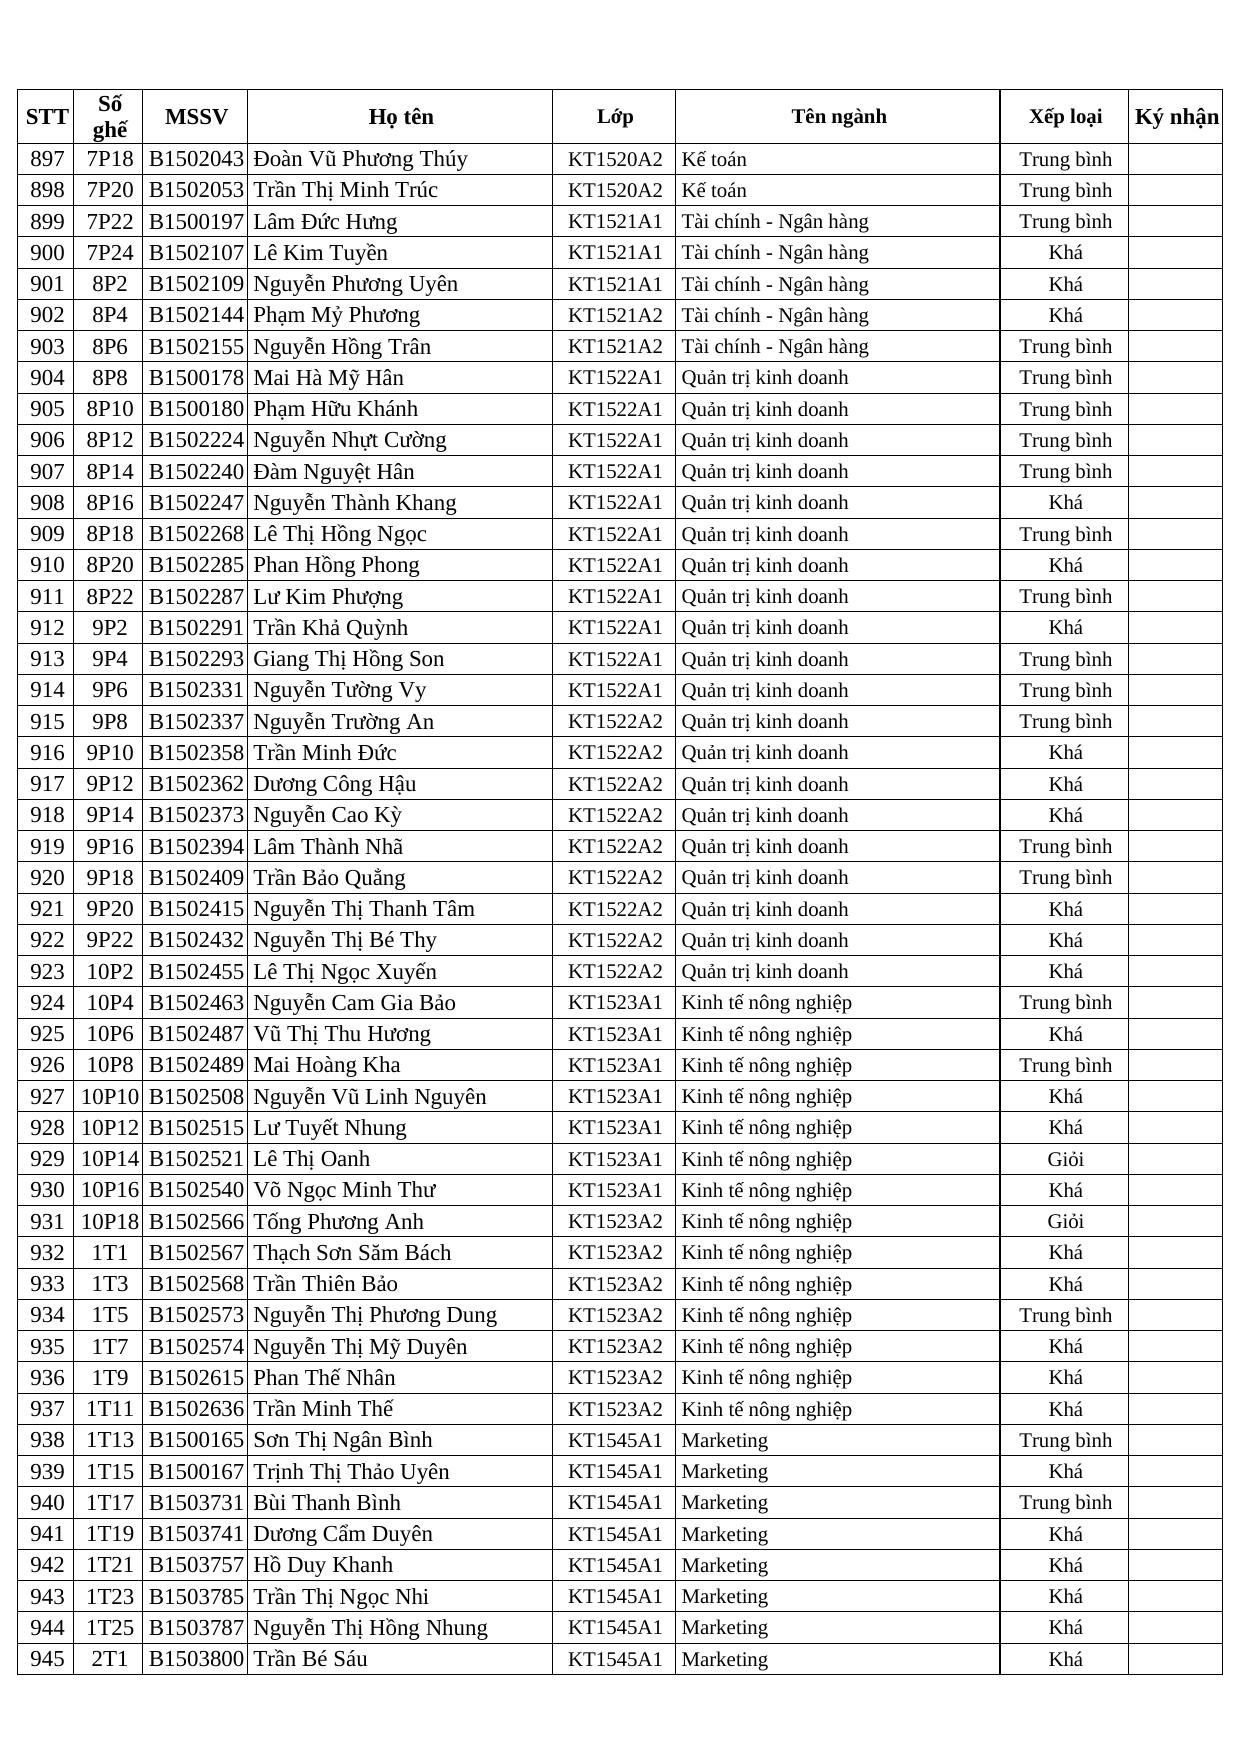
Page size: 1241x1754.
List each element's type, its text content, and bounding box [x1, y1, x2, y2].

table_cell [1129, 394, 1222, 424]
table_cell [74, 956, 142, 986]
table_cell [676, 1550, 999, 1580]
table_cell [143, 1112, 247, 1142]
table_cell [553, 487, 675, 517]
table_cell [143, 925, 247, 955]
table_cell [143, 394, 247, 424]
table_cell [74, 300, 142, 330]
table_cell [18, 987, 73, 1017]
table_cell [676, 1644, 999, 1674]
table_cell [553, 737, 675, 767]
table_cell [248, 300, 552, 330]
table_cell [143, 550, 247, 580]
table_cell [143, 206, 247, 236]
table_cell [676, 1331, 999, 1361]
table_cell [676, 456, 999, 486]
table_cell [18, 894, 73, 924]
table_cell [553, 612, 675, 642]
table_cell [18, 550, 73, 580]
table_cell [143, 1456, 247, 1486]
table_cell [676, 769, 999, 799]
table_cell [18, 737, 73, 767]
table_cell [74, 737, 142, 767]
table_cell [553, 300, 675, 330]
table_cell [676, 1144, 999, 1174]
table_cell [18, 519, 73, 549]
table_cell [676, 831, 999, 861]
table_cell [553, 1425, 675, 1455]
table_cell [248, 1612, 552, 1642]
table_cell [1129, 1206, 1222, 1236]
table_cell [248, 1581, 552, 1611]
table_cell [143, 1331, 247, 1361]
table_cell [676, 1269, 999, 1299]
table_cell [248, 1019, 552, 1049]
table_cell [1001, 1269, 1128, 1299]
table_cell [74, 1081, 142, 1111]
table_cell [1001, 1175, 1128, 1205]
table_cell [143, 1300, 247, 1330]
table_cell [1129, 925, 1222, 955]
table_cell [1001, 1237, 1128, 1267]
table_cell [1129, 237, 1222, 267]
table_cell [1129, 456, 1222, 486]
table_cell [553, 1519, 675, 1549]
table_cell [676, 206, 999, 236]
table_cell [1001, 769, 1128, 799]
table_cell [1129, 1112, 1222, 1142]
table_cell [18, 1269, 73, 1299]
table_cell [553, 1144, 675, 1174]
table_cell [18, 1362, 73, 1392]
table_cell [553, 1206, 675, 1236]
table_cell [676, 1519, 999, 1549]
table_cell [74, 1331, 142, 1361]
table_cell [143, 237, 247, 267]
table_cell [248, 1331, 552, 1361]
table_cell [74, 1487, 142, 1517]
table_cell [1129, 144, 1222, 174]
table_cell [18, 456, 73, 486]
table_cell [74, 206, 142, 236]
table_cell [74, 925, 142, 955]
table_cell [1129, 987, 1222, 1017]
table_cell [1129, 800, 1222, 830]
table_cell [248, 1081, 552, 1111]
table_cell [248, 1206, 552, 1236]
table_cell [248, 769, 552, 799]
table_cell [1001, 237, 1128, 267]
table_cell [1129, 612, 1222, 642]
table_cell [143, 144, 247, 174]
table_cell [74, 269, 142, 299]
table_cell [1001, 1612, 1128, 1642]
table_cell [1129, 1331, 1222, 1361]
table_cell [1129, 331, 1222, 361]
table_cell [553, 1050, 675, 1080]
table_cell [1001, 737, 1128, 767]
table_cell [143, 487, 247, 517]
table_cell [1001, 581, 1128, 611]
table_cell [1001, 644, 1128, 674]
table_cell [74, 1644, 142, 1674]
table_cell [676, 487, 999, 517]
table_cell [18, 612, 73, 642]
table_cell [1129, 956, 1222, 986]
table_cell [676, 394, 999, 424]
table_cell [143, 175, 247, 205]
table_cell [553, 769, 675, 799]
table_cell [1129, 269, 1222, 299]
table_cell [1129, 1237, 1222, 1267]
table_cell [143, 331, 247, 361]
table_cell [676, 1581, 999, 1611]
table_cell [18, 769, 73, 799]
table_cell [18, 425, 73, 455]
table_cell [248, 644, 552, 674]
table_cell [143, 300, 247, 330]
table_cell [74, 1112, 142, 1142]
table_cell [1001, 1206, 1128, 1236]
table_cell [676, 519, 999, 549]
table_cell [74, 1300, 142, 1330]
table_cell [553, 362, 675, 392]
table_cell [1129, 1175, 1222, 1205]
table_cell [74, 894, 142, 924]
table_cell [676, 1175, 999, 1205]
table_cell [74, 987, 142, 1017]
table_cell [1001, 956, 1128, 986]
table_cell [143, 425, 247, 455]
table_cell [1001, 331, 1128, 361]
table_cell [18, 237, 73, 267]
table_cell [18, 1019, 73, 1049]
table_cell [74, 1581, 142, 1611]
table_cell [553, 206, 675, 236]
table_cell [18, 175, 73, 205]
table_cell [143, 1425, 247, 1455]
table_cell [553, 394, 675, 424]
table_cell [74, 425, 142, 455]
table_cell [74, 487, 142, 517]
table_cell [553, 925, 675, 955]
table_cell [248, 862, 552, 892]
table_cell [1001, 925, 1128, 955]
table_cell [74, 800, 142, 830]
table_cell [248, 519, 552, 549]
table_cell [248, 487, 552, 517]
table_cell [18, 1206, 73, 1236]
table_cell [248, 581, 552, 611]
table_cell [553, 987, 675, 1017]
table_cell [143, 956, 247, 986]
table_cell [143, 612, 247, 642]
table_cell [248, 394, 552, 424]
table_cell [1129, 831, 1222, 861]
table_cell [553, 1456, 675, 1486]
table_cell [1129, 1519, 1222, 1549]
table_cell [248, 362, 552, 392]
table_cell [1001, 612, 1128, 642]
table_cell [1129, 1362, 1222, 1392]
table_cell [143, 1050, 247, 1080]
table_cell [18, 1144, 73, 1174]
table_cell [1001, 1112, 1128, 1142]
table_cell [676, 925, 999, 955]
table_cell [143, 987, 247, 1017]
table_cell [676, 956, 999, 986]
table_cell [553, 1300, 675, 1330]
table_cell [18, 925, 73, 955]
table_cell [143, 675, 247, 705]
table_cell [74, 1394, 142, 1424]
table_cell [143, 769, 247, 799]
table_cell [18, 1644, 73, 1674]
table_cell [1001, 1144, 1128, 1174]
table_header Họ tên [248, 90, 552, 142]
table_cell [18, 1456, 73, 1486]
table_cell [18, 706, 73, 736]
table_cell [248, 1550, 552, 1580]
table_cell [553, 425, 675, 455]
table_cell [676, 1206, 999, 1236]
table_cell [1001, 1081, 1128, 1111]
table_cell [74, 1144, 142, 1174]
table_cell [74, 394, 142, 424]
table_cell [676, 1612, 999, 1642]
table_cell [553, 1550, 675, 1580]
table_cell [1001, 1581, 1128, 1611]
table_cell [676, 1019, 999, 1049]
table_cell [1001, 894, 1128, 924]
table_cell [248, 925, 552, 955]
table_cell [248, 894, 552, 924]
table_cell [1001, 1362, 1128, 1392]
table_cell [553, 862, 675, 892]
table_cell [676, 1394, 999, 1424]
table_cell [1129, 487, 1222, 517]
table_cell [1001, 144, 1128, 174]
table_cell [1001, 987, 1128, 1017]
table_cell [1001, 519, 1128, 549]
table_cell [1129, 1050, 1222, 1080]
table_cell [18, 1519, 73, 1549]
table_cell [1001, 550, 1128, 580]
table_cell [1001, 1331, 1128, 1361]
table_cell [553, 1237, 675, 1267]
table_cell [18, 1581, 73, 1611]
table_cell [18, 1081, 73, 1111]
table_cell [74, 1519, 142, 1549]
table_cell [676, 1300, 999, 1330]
table_header Số ghế [74, 90, 142, 142]
table_header Tên ngành [676, 90, 999, 142]
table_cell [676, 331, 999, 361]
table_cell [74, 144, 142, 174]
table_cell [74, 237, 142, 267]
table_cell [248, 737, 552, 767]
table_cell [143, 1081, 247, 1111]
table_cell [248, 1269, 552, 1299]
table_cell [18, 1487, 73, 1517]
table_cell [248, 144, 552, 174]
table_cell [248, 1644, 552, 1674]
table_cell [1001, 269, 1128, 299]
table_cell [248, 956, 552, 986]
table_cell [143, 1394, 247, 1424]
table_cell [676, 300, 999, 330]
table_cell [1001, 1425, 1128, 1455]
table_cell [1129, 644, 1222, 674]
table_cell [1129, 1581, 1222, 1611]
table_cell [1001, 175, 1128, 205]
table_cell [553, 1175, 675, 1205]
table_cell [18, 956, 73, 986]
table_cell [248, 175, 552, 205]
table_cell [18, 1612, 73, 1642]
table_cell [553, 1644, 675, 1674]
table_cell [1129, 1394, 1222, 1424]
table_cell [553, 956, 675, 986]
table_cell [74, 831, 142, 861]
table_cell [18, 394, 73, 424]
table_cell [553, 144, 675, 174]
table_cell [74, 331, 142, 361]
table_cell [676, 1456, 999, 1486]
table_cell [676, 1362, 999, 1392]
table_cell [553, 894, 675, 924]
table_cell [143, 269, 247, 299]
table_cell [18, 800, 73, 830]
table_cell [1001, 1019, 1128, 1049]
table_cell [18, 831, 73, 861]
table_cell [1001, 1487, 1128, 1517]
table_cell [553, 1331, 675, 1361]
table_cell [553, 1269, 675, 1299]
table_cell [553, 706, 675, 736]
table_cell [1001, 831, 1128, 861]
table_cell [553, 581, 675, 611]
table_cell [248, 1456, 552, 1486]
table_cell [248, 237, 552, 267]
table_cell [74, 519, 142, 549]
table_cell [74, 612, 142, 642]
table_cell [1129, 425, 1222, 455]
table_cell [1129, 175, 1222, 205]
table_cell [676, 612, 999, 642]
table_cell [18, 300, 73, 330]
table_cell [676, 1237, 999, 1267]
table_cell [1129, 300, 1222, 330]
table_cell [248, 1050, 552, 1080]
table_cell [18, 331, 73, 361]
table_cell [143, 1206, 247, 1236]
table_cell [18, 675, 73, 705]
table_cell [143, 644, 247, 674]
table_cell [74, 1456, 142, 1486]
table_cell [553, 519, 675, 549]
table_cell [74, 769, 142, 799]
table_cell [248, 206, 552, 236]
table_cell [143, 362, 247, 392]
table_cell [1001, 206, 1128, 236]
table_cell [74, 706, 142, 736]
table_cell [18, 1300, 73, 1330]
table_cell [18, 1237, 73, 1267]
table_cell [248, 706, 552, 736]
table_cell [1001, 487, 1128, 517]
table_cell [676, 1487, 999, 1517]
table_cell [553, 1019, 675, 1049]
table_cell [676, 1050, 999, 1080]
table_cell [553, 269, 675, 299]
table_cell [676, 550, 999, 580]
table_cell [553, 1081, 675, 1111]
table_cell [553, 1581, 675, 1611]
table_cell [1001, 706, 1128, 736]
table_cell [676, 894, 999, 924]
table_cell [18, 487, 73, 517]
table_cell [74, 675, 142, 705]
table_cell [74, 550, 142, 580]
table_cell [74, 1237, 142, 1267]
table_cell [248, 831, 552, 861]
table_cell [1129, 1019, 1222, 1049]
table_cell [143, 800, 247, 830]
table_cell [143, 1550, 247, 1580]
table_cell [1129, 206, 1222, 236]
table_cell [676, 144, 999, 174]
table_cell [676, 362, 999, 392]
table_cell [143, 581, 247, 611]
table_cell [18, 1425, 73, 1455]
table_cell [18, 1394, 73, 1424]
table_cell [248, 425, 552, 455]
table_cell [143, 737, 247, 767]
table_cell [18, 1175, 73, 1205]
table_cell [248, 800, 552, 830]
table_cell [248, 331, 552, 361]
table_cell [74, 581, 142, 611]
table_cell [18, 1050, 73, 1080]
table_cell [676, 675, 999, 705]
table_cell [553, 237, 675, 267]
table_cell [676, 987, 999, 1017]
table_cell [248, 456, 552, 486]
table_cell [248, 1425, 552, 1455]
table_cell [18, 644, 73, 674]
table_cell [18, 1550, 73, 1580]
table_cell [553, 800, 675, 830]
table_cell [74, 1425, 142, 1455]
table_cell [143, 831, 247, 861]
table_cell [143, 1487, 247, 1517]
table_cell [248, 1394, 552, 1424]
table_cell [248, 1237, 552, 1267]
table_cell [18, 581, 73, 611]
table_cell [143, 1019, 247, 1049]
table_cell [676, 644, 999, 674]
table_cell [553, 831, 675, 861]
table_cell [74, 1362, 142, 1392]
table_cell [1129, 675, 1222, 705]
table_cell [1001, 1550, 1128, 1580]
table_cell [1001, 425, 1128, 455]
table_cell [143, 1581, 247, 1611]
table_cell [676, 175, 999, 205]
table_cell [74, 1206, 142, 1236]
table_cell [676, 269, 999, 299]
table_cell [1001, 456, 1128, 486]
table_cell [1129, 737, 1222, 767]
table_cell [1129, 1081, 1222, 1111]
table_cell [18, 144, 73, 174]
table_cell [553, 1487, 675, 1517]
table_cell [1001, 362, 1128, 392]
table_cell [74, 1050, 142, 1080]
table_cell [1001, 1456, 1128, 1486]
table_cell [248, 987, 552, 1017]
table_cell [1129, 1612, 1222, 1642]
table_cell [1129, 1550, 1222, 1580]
table_header Ký nhận [1129, 90, 1222, 142]
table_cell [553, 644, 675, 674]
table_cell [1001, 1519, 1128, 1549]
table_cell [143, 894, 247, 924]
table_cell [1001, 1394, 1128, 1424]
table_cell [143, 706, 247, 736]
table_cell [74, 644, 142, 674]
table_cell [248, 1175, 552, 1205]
table_header Xếp loại [1001, 90, 1128, 142]
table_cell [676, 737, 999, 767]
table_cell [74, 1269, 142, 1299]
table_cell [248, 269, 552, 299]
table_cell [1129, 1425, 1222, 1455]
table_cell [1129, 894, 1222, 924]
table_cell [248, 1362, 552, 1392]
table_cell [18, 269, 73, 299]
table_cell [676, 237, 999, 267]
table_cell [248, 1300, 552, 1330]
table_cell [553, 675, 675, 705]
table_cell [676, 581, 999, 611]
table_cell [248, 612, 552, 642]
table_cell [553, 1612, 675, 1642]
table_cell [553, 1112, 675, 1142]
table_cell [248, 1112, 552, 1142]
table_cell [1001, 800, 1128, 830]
table_header Lớp [553, 90, 675, 142]
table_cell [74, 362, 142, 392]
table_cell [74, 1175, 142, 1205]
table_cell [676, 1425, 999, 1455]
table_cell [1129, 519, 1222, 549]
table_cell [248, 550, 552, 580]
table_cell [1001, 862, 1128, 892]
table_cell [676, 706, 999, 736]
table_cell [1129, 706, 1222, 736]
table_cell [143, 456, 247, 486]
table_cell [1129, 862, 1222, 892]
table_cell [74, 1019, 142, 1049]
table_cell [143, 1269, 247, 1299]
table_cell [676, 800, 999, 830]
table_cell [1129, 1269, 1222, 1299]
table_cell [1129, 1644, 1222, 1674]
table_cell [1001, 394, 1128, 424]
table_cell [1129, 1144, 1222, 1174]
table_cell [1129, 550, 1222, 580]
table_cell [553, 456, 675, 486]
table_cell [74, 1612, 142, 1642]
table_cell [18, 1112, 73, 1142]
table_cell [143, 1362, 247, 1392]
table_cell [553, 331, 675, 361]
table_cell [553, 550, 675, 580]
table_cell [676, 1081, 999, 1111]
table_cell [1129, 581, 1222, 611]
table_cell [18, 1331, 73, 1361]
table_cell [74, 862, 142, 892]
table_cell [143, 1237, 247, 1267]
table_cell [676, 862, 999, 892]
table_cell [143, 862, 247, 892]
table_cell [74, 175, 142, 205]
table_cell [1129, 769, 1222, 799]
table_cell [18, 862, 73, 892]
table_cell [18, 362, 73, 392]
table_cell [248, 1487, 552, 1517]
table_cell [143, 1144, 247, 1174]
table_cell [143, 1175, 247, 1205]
table_header MSSV [143, 90, 247, 142]
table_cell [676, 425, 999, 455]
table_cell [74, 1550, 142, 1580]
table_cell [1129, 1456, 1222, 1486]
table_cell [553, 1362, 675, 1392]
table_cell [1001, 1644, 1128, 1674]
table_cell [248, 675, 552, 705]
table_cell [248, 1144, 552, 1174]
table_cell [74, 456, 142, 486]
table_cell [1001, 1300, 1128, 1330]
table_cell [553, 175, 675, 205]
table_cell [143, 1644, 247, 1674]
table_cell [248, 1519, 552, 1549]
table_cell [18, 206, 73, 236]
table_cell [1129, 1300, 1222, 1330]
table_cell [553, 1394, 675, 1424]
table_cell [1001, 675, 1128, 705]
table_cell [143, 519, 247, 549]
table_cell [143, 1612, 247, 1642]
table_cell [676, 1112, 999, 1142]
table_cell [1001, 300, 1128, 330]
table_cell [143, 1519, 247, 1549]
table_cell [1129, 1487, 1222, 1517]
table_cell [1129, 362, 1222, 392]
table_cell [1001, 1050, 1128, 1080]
table_header STT [18, 90, 73, 142]
